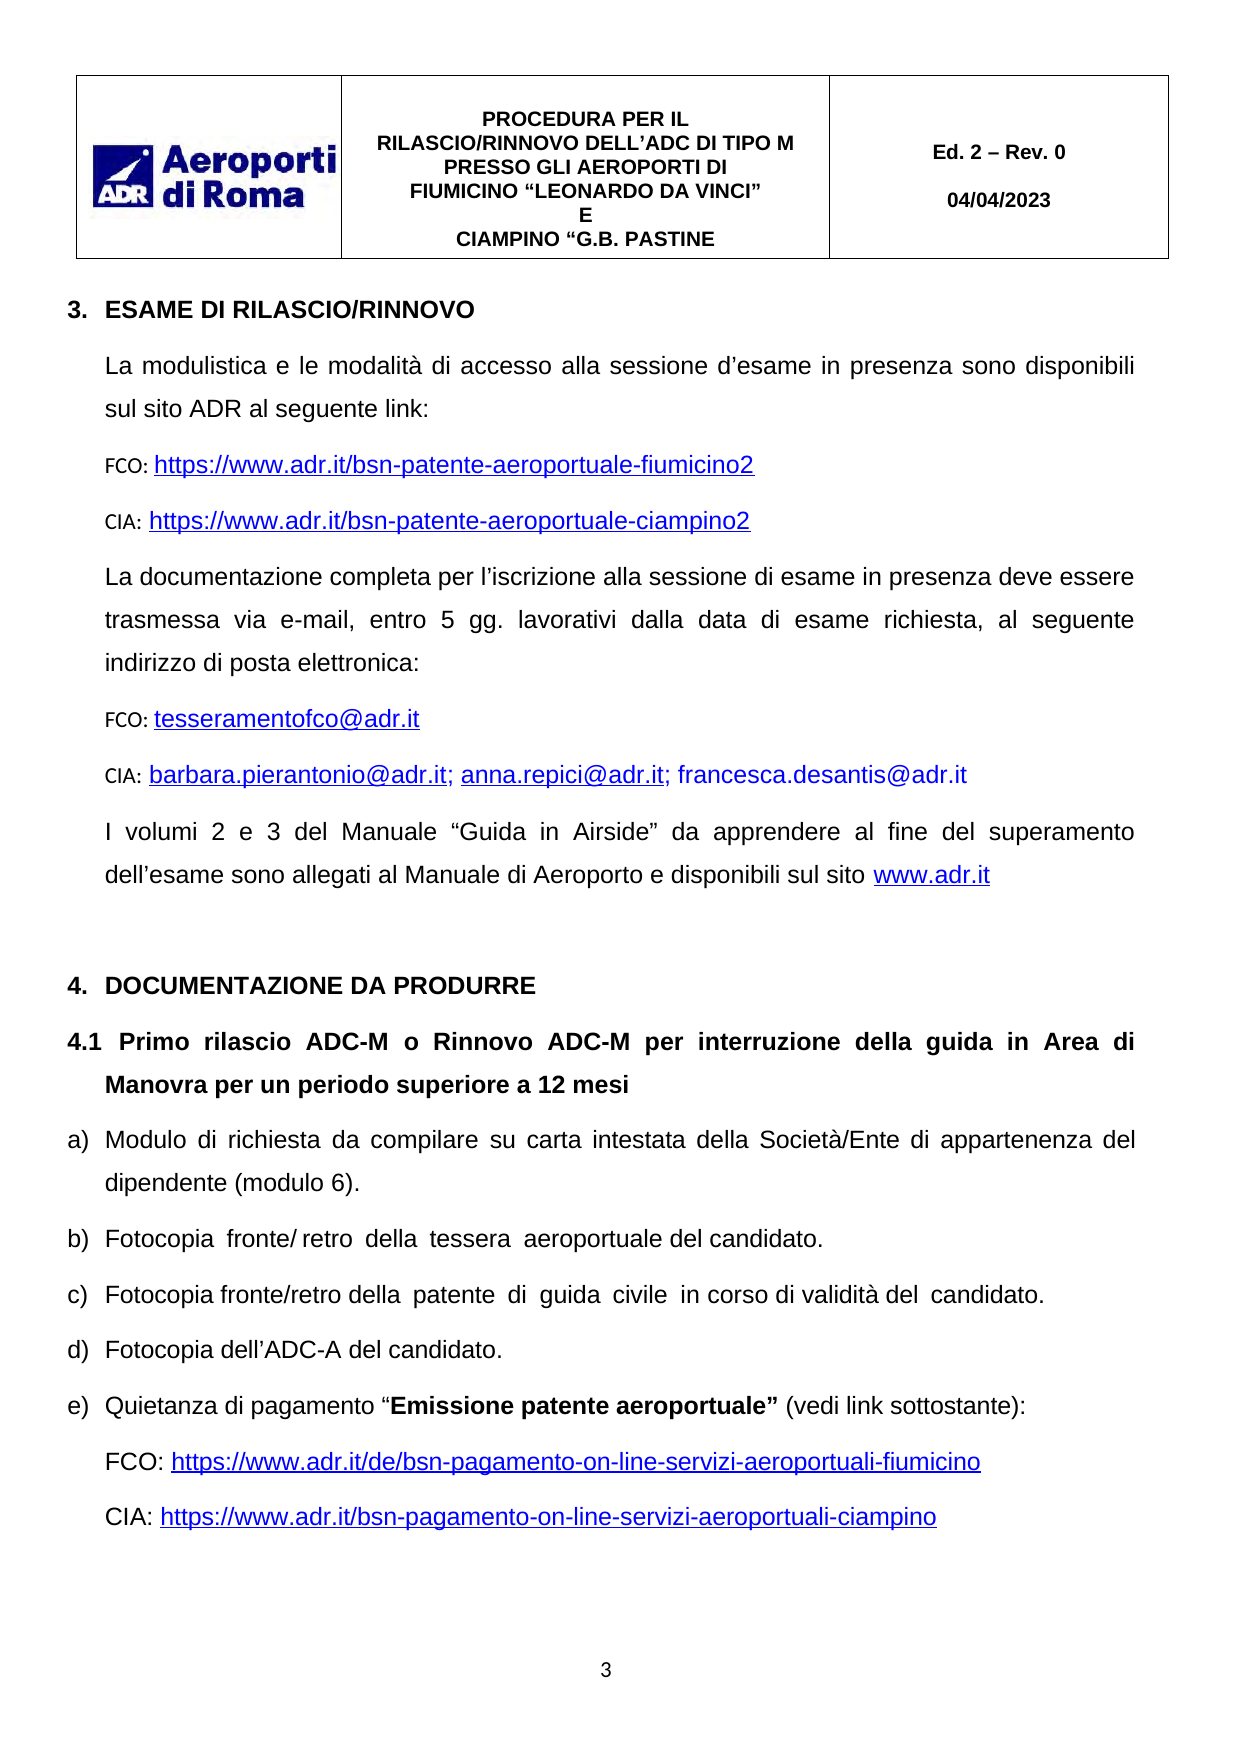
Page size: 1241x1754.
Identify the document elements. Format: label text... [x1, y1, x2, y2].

text FCO: https://www.adr.it/de/bsn-pagamento-on-line-servizi-aeroportuali-fiumicino [104, 1447, 1137, 1475]
list Quietanza di pagamento “Emissione patente aeroportuale” (vedi link sottostante): [67, 1391, 1137, 1420]
list ESAME DI RILASCIO/RINNOVO [67, 295, 1137, 324]
text CIA: barbara.pierantonio@adr.it; anna.repici@adr.it; francesca.desantis@adr.it [104, 760, 1137, 789]
list La documentazione completa per l’iscrizione alla sessione di esame in presenza deve essere trasmessa via e-mail, entro 5 gg. lavorativi dalla data di esame richiesta, al seguente indirizzo di posta elettronica: [104, 562, 1137, 677]
list Modulo di richiesta da compilare su carta intestata della Società/Ente di appartenenza del dipendente (modulo 6). [67, 1125, 1137, 1197]
list Primo rilascio ADC-M o Rinnovo ADC-M per interruzione della guida in Area di Manovra per un periodo superiore a 12 mesi [67, 1027, 1137, 1098]
list DOCUMENTAZIONE DA PRODURRE [67, 971, 1137, 1000]
text CIA: https://www.adr.it/bsn-patente-aeroportuale-ciampino2 [104, 506, 1137, 535]
text FCO: tesseramentofco@adr.it [104, 704, 1137, 733]
list Fotocopia dell’ADC-A del candidato. [67, 1335, 1137, 1364]
list I volumi 2 e 3 del Manuale “Guida in Airside” da apprendere al fine del superamento dell’esame sono allegati al Manuale di Aeroporto e disponibili sul sito www.adr.it [104, 817, 1137, 888]
text CIA: https://www.adr.it/bsn-pagamento-on-line-servizi-aeroportuali-ciampino [104, 1502, 1137, 1531]
list Fotocopia fronte/retro della patente di guida civile in corso di validità del candidato. [67, 1280, 1137, 1308]
picture [87, 136, 341, 219]
list Fotocopia fronte/retro della tessera aeroportuale del candidato. [67, 1224, 1137, 1253]
text FCO: https://www.adr.it/bsn-patente-aeroportuale-fiumicino2 [104, 450, 1137, 479]
list La modulistica e le modalità di accesso alla sessione d’esame in presenza sono disponibili sul sito ADR al seguente link: [104, 351, 1137, 423]
